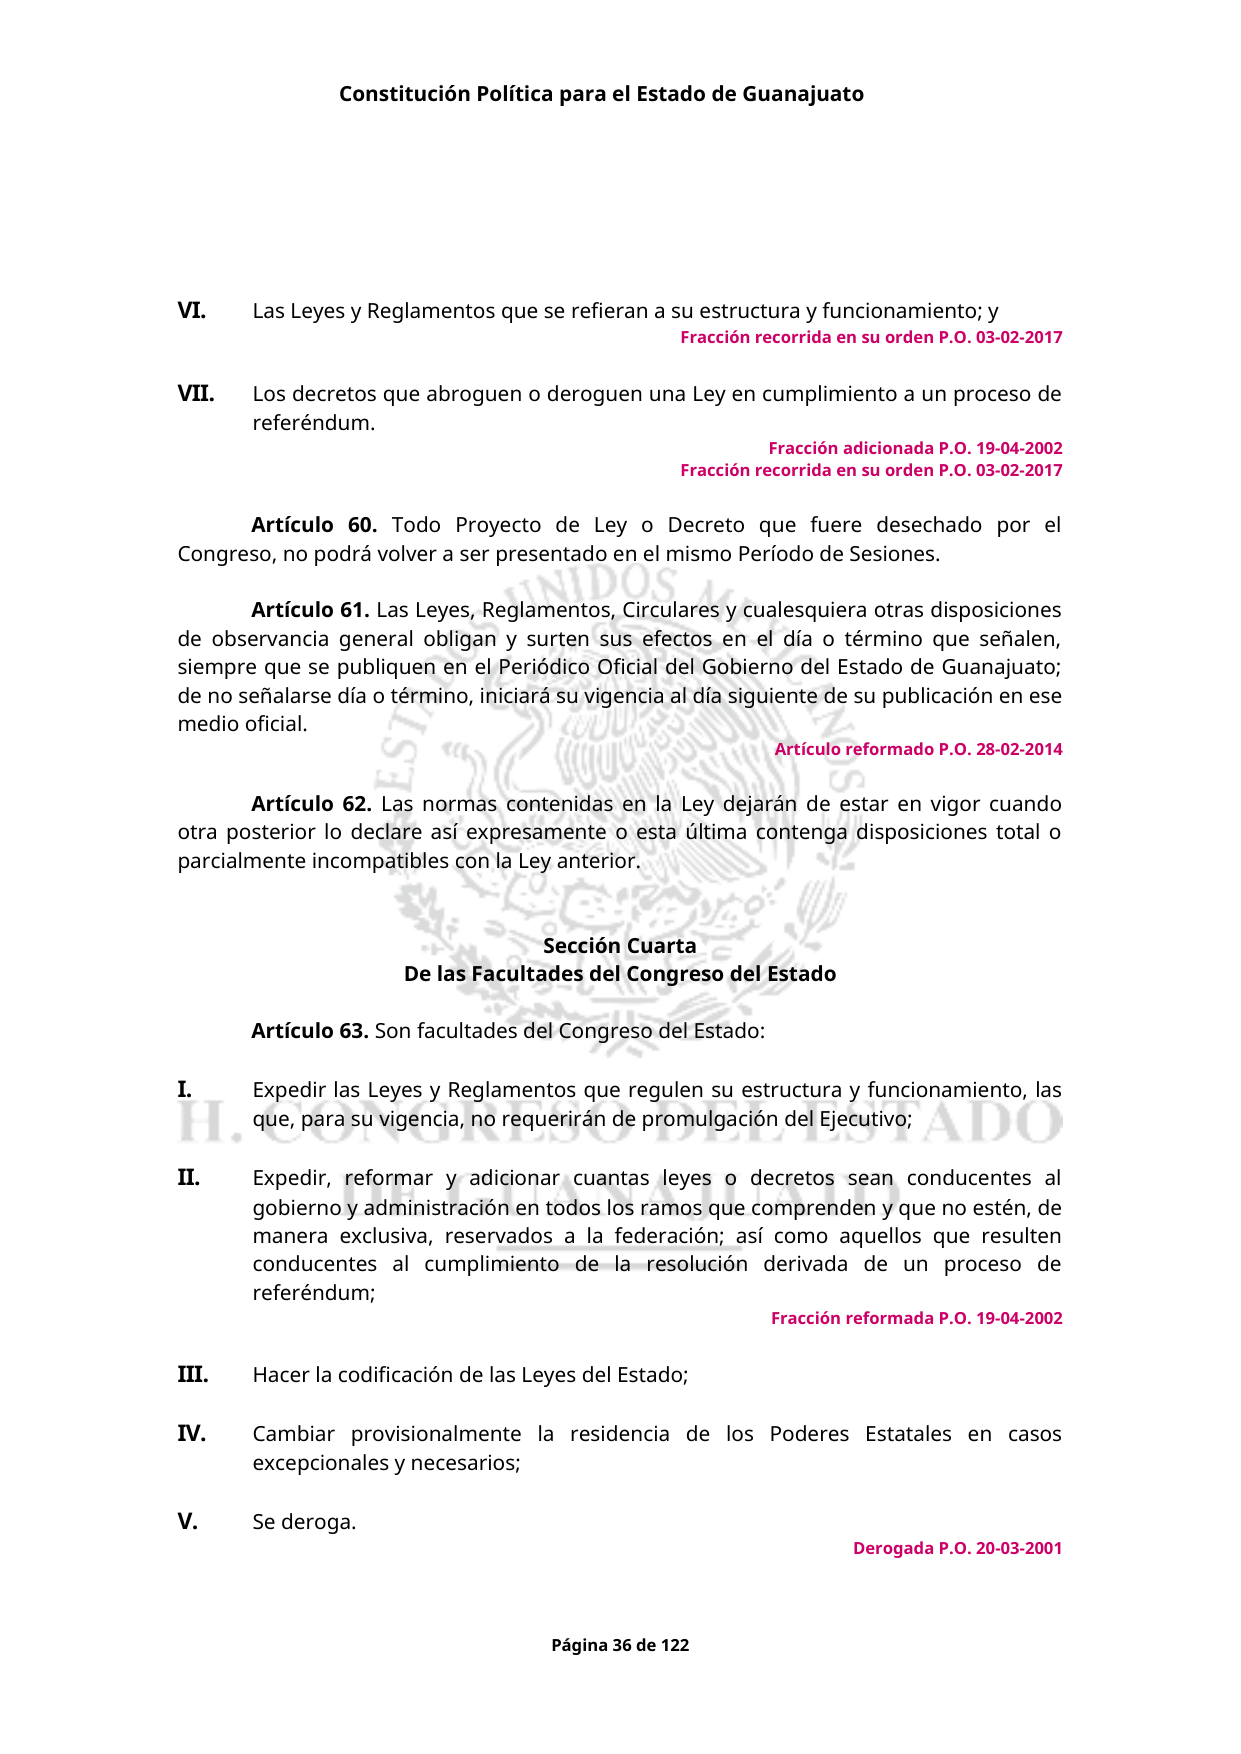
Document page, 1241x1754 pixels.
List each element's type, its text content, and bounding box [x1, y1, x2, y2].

text Derogada P.O. 20-03-2001 [252, 1537, 1063, 1559]
list Hacer la codificación de las Leyes del Estado; [177, 1357, 1063, 1389]
text Fracción reformada P.O. 19-04-2002 [252, 1306, 1063, 1329]
list Las Leyes y Reglamentos que se refieran a su estructura y funcionamiento; y [177, 294, 1063, 326]
text Artículo 61. Las Leyes, Reglamentos, Circulares y cualesquiera otras disposiciones de observancia general obligan y surten sus efectos en el día o término que señalen, siempre que se publiquen en el Periódico Oficial del Gobierno del Estado de Guanajuato; de no señalarse día o término, iniciará su vigencia al día siguiente de su publicación en ese medio oficial. [177, 596, 1063, 738]
text Fracción recorrida en su orden P.O. 03-02-2017 [177, 459, 1063, 482]
text Artículo 60. Todo Proyecto de Ley o Decreto que fuere desechado por el Congreso, no podrá volver a ser presentado en el mismo Período de Sesiones. [177, 510, 1063, 567]
list Expedir las Leyes y Reglamentos que regulen su estructura y funcionamiento, las que, para su vigencia, no requerirán de promulgación del Ejecutivo; [177, 1073, 1063, 1133]
text Artículo 63. Son facultades del Congreso del Estado: [177, 1016, 1063, 1045]
list Expedir, reformar y adicionar cuantas leyes o decretos sean conducentes al gobierno y administración en todos los ramos que comprenden y que no estén, de manera exclusiva, reservados a la federación; así como aquellos que resulten conducentes al cumplimiento de la resolución derivada de un proceso de referéndum; [177, 1161, 1063, 1306]
text Artículo 62. Las normas contenidas en la Ley dejarán de estar en vigor cuando otra posterior lo declare así expresamente o esta última contenga disposiciones total o parcialmente incompatibles con la Ley anterior. [177, 789, 1063, 874]
text De las Facultades del Congreso del Estado [177, 959, 1063, 988]
text Artículo reformado P.O. 28-02-2014 [177, 738, 1063, 760]
text Fracción adicionada P.O. 19-04-2002 [177, 436, 1063, 459]
list Cambiar provisionalmente la residencia de los Poderes Estatales en casos excepcionales y necesarios; [177, 1417, 1063, 1477]
text Sección Cuarta [177, 931, 1063, 959]
list Fracción recorrida en su orden P.O. 03-02-2017 [177, 326, 1063, 348]
list Los decretos que abroguen o deroguen una Ley en cumplimiento a un proceso de referéndum. [177, 377, 1063, 436]
list Se deroga. [177, 1505, 1063, 1537]
